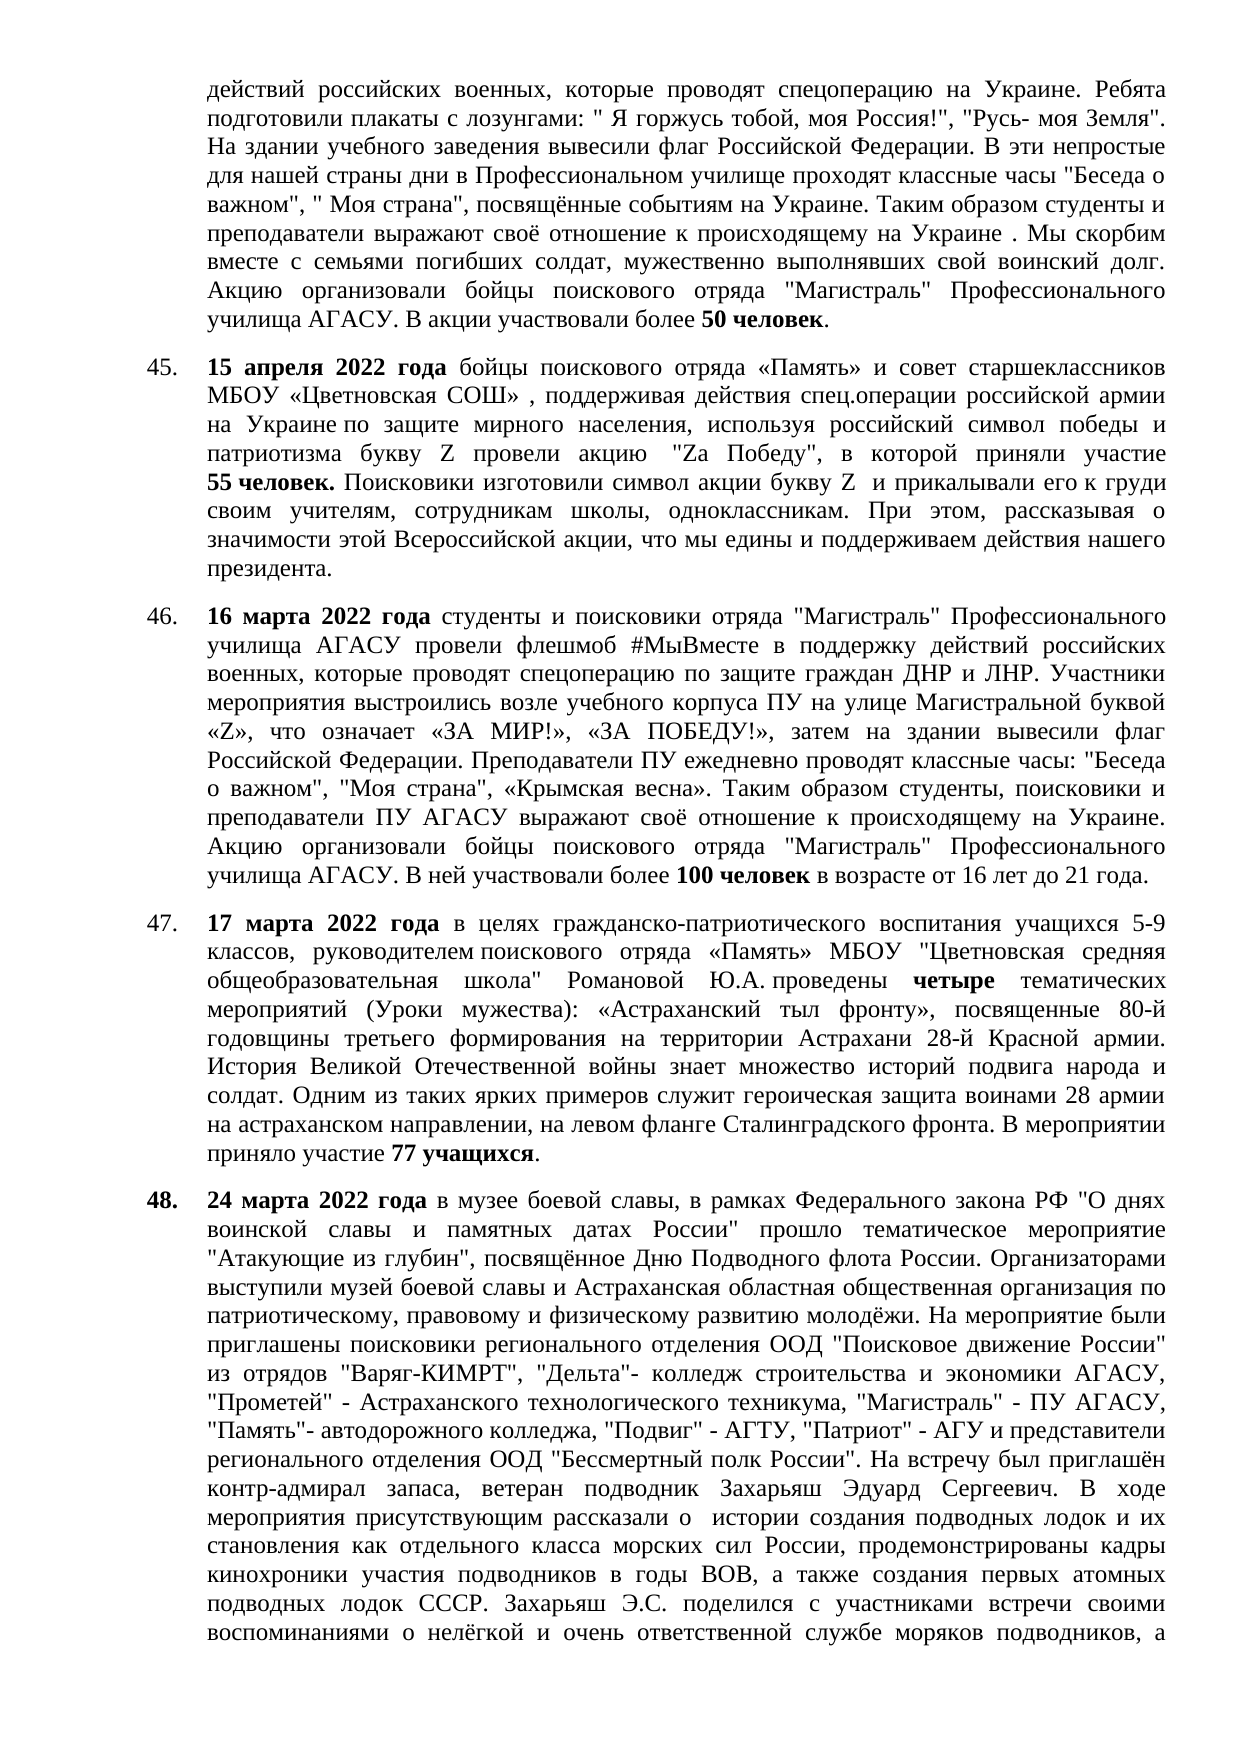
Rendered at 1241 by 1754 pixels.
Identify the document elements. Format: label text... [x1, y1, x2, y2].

list 16 марта 2022 года студенты и поисковики отряда "Магистраль" Профессионального училища АГАСУ провели флешмоб #МыВместе в поддержку действий российских военных, которые проводят спецоперацию по защите граждан ДНР и ЛНР. Участники мероприятия выстроились возле учебного корпуса ПУ на улице Магистральной буквой «Z», что означает «ЗА МИР!», «ЗА ПОБЕДУ!», затем на здании вывесили флаг Российской Федерации. Преподаватели ПУ ежедневно проводят классные часы: "Беседа о важном", "Моя страна", «Крымская весна». Таким образом студенты, поисковики и преподаватели ПУ АГАСУ выражают своё отношение к происходящему на Украине. Акцию организовали бойцы поискового отряда "Магистраль" Профессионального училища АГАСУ. В ней участвовали более 100 человек в возрасте от 16 лет до 21 года. [147, 601, 1167, 888]
list 17 марта 2022 года в целях гражданско-патриотического воспитания учащихся 5-9 классов, руководителем поискового отряда «Память» МБОУ "Цветновская средняя общеобразовательная школа" Романовой Ю.А. проведены четыре тематических мероприятий (Уроки мужества): «Астраханский тыл фронту», посвященные 80-й годовщины третьего формирования на территории Астрахани 28-й Красной армии. История Великой Отечественной войны знает множество историй подвига народа и солдат. Одним из таких ярких примеров служит героическая защита воинами 28 армии на астраханском направлении, на левом фланге Сталинградского фронта. В мероприятии приняло участие 77 учащихся. [147, 908, 1167, 1166]
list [147, 74, 1167, 333]
list 15 апреля 2022 года бойцы поискового отряда «Память» и совет старшеклассников МБОУ «Цветновская СОШ» , поддерживая действия спец.операции российской армии на Украине по защите мирного населения, используя российский символ победы и патриотизма букву Z провели акцию "Za Победу", в которой приняли участие 55 человек. Поисковики изготовили символ акции букву Z и прикалывали его к груди своим учителям, сотрудникам школы, одноклассникам. При этом, рассказывая о значимости этой Всероссийской акции, что мы едины и поддерживаем действия нашего президента. [147, 352, 1167, 582]
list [147, 1186, 1167, 1646]
